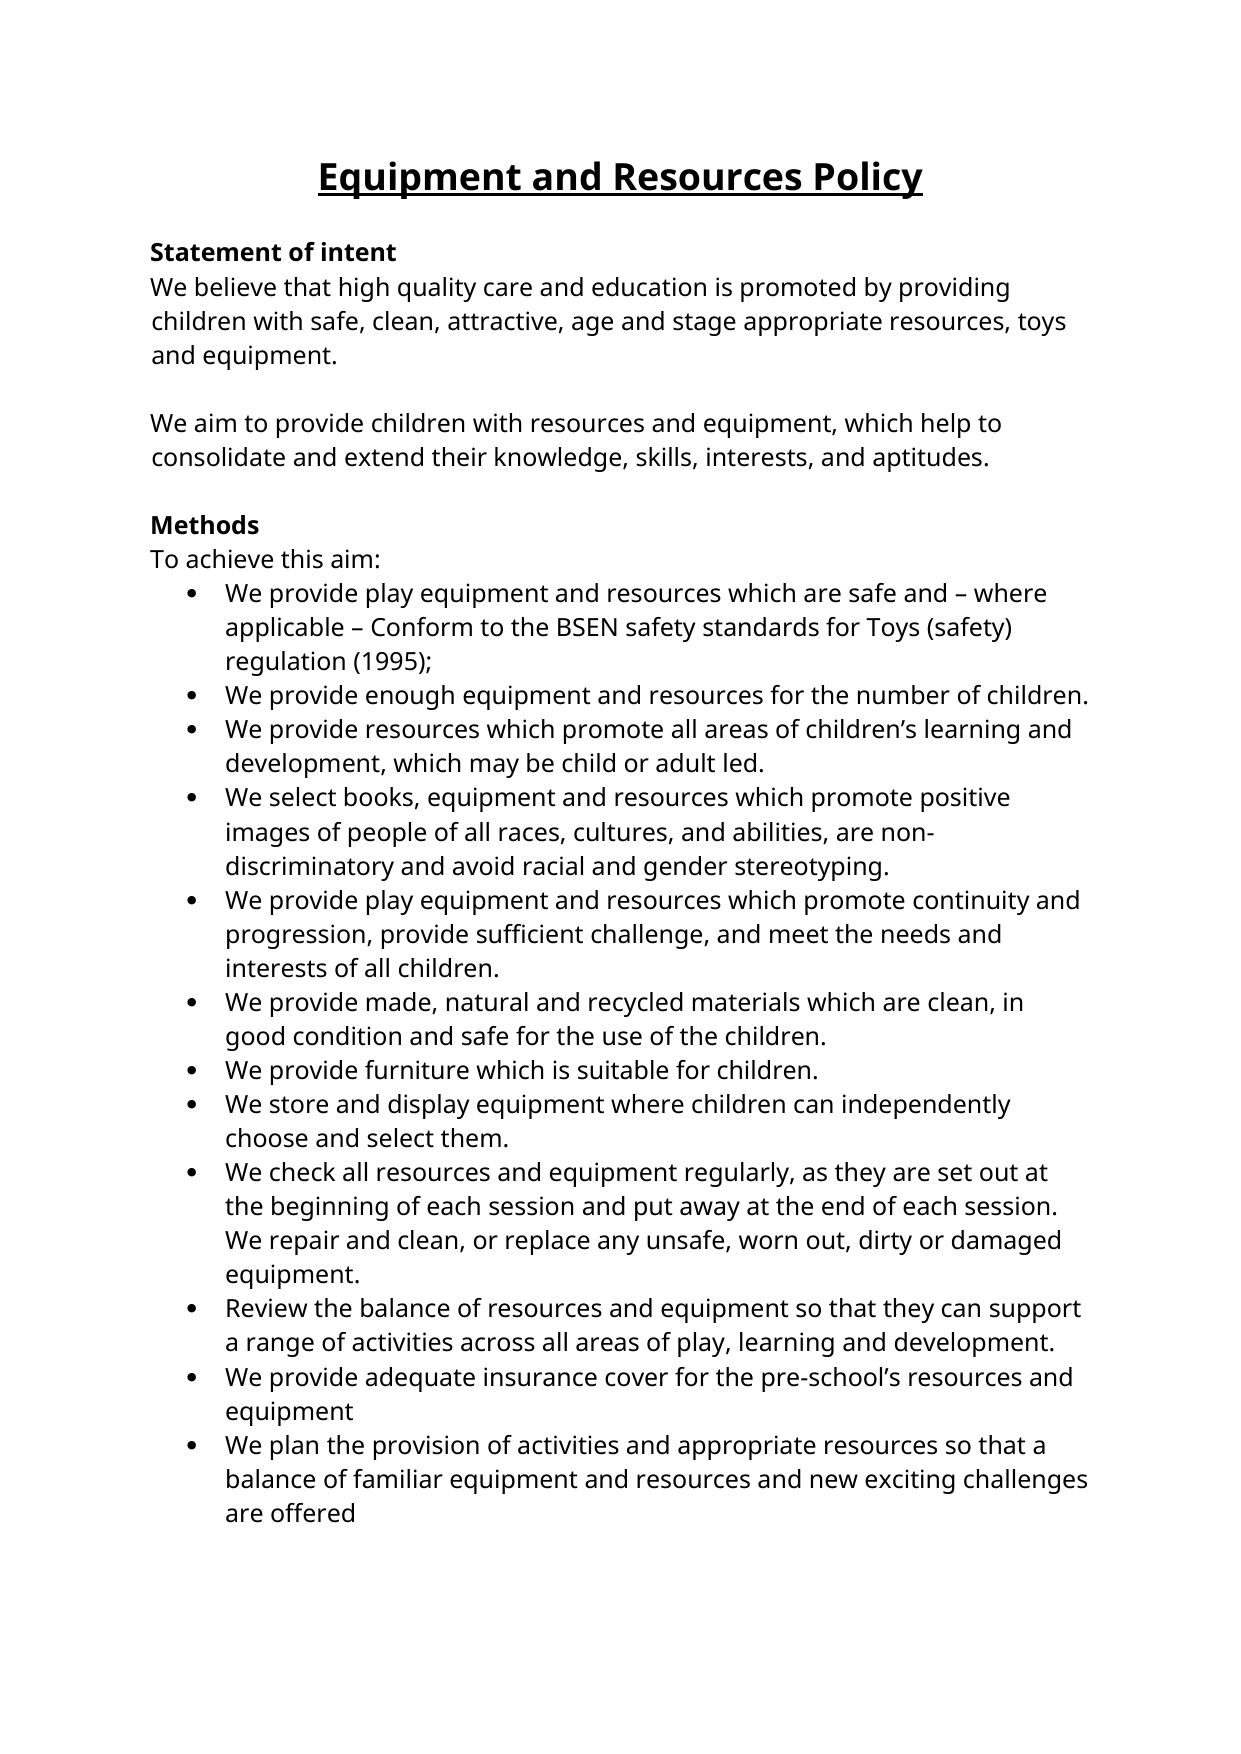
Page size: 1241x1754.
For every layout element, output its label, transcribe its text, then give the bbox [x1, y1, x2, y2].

text Methods [150, 508, 1090, 542]
list We check all resources and equipment regularly, as they are set out at the beginning of each session and put away at the end of each session. We repair and clean, or replace any unsafe, worn out, dirty or damaged equipment. [187, 1155, 1090, 1291]
text To achieve this aim: [150, 542, 1090, 576]
list We provide made, natural and recycled materials which are clean, in good condition and safe for the use of the children. [187, 984, 1090, 1053]
list We provide enough equipment and resources for the number of children. [187, 678, 1090, 712]
list We plan the provision of activities and appropriate resources so that a balance of familiar equipment and resources and new exciting challenges are offered [187, 1427, 1090, 1529]
text We believe that high quality care and education is promoted by providing children with safe, clean, attractive, age and stage appropriate resources, toys and equipment. [150, 269, 1090, 371]
list We store and display equipment where children can independently choose and select them. [187, 1087, 1090, 1155]
text Statement of intent [150, 235, 1090, 269]
list We provide furniture which is suitable for children. [187, 1053, 1090, 1087]
list We provide resources which promote all areas of children’s learning and development, which may be child or adult led. [187, 712, 1090, 780]
list We provide adequate insurance cover for the pre-school’s resources and equipment [187, 1359, 1090, 1427]
list We provide play equipment and resources which are safe and – where applicable – Conform to the BSEN safety standards for Toys (safety) regulation (1995); [187, 576, 1090, 678]
text We aim to provide children with resources and equipment, which help to consolidate and extend their knowledge, skills, interests, and aptitudes. [150, 405, 1090, 473]
list Review the balance of resources and equipment so that they can support a range of activities across all areas of play, learning and development. [187, 1291, 1090, 1359]
list We provide play equipment and resources which promote continuity and progression, provide sufficient challenge, and meet the needs and interests of all children. [187, 882, 1090, 984]
list We select books, equipment and resources which promote positive images of people of all races, cultures, and abilities, are non-discriminatory and avoid racial and gender stereotyping. [187, 780, 1090, 882]
text Equipment and Resources Policy [150, 150, 1090, 201]
